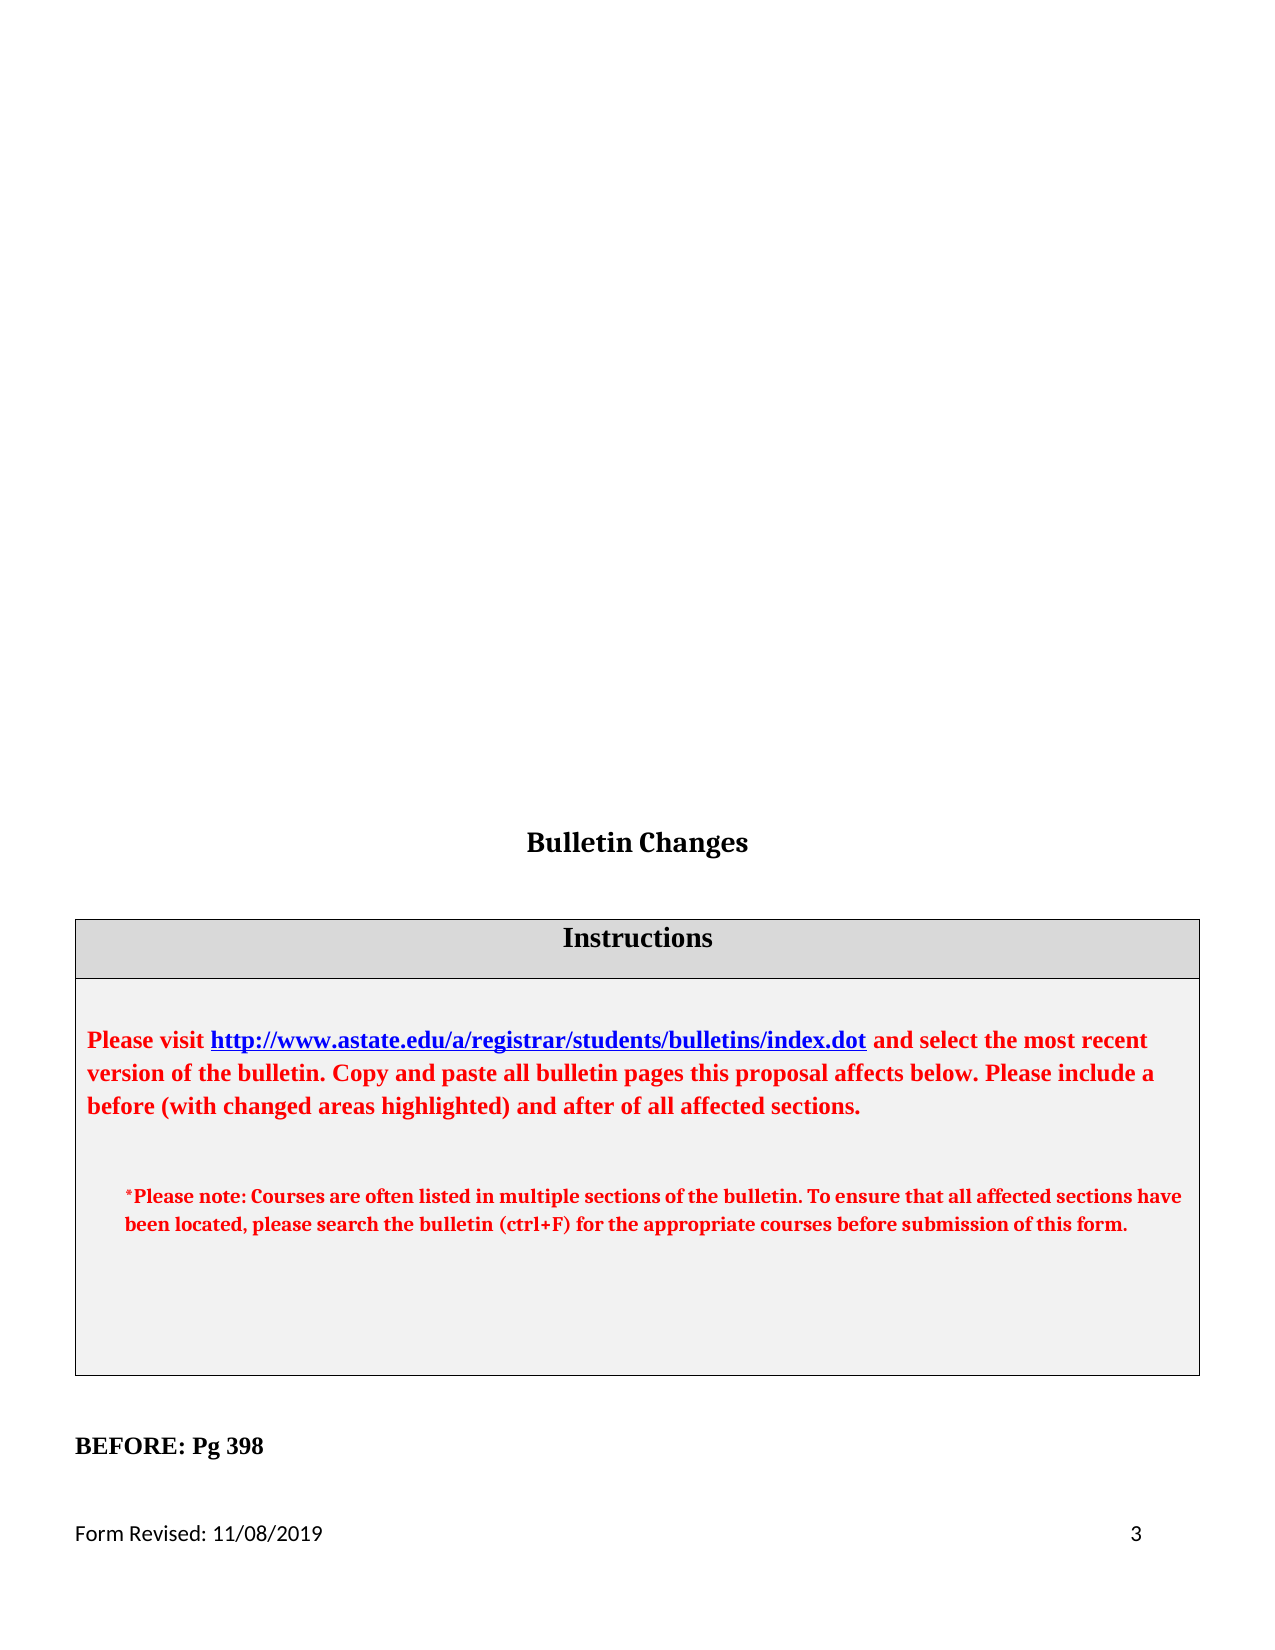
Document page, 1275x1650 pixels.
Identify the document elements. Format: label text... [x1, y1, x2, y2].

table_cell Please visit http://www.astate.edu/a/registrar/students/bulletins/index.dot and select the most recent version of the bulletin. Copy and paste all bulletin pages this proposal affects below. Please include a before (with changed areas highlighted) and after of all affected sections. *Please note: Courses are often listed in multiple sections of the bulletin. To ensure that all affected sections have been located, please search the bulletin (ctrl+F) for the appropriate courses before submission of this form. [76, 979, 1199, 1375]
table_header Instructions [76, 920, 1199, 978]
text Bulletin Changes [75, 826, 1200, 859]
text BEFORE: Pg 398 [75, 1431, 1200, 1459]
